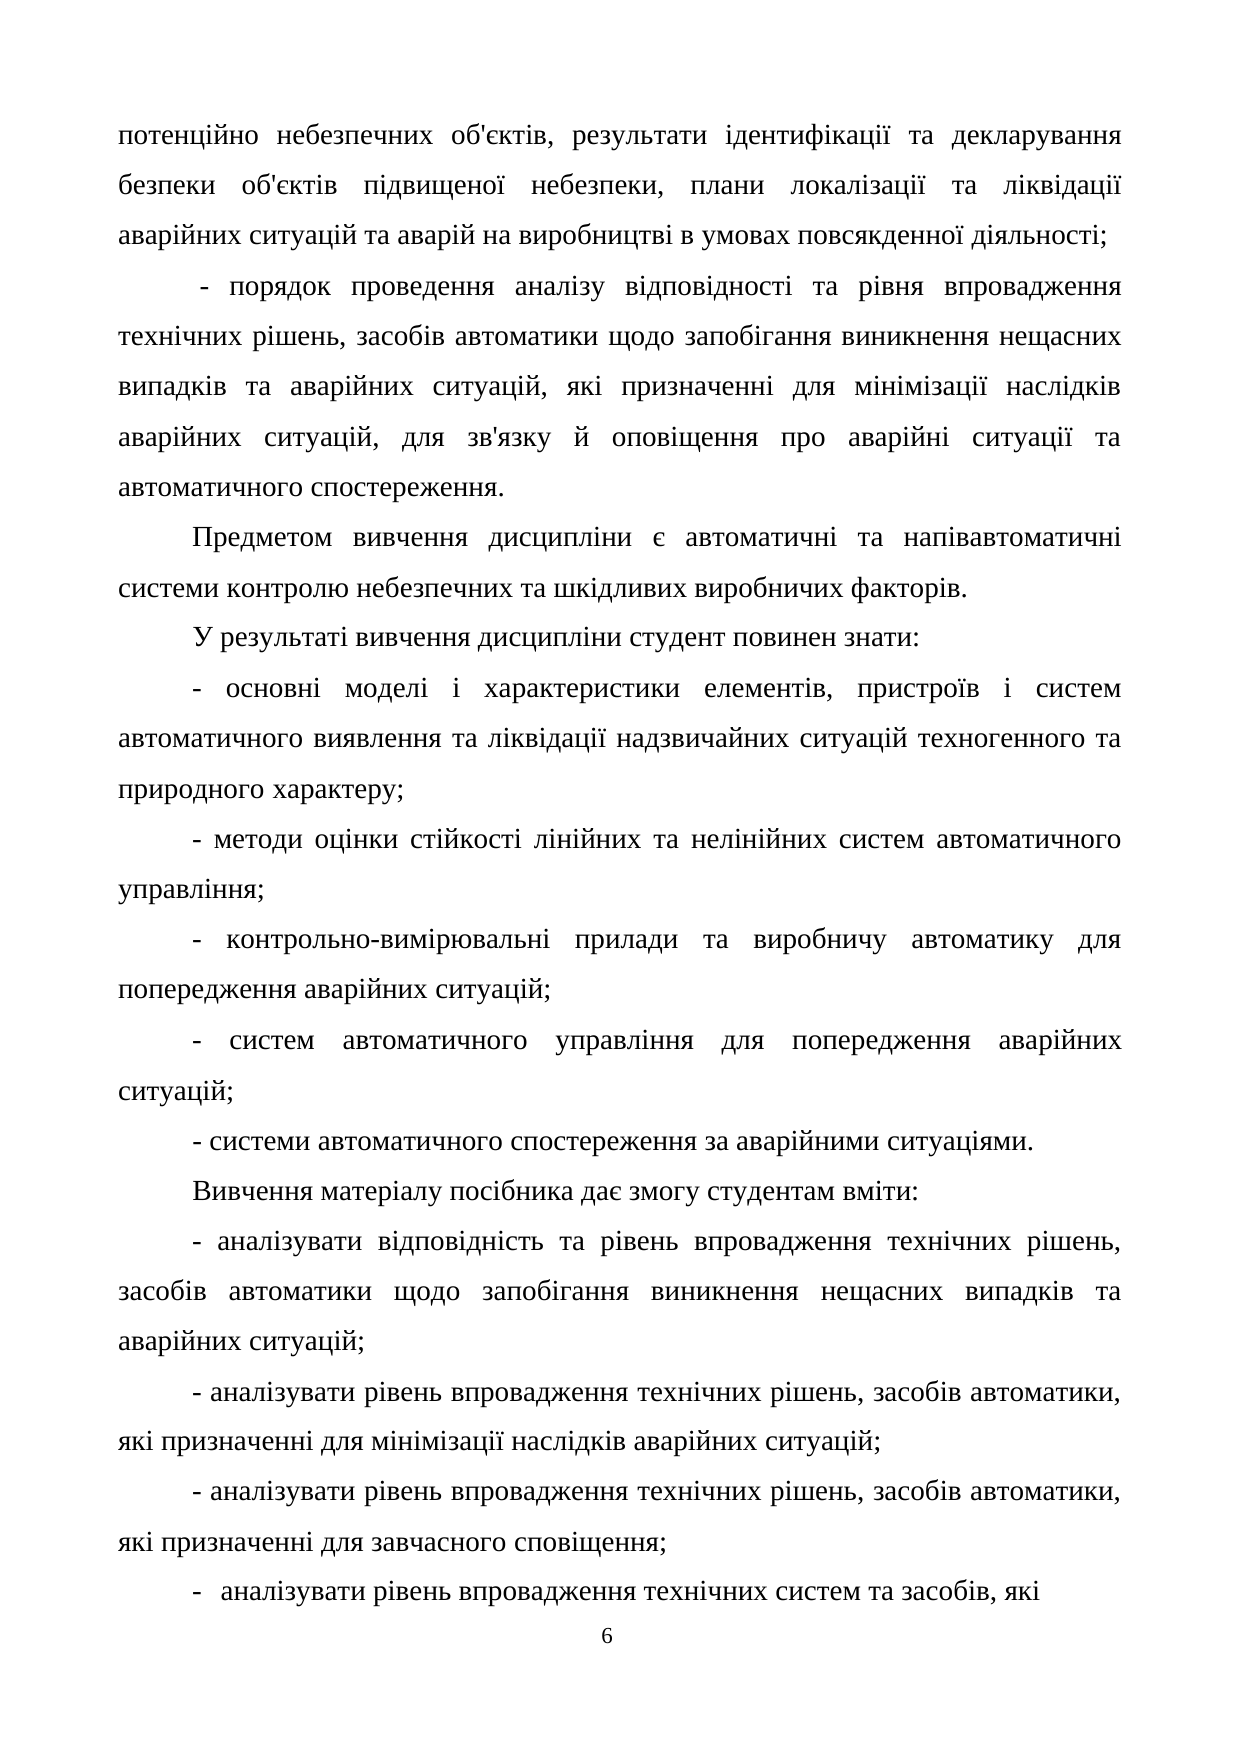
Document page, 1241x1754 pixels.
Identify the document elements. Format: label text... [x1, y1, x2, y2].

list порядок проведення аналізу відповідності та рівня впровадження технічних рішень, засобів автоматики щодо запобігання виникнення нещасних випадків та аварійних ситуацій, які призначенні для мінімізації наслідків аварійних ситуацій, для зв'язку й оповіщення про аварійні ситуації та автоматичного спостереження. [118, 268, 1123, 503]
text потенційно небезпечних об'єктів, результати ідентифікації та декларування безпеки об'єктів підвищеної небезпеки, плани локалізації та ліквідації аварійних ситуацій та аварій на виробництві в умовах повсякденної діяльності; [118, 117, 1123, 251]
text У результаті вивчення дисципліни студент повинен знати: [192, 621, 1240, 653]
list контрольно-вимірювальні прилади та виробничу автоматику для попередження аварійних ситуацій; [118, 921, 1122, 1005]
list аналізувати рівень впровадження технічних систем та засобів, які [192, 1574, 1240, 1607]
list аналізувати рівень впровадження технічних рішень, засобів автоматики, які призначенні для завчасного сповіщення; [118, 1473, 1122, 1557]
list методи оцінки стійкості лінійних та нелінійних систем автоматичного управління; [118, 821, 1122, 904]
list аналізувати рівень впровадження технічних рішень, засобів автоматики, які призначенні для мінімізації наслідків аварійних ситуацій; [118, 1374, 1122, 1457]
list аналізувати відповідність та рівень впровадження технічних рішень, засобів автоматики щодо запобігання виникнення нещасних випадків та аварійних ситуацій; [118, 1223, 1122, 1357]
list систем автоматичного управління для попередження аварійних ситуацій; [118, 1022, 1123, 1106]
text Предметом вивчення дисципліни є автоматичні та напівавтоматичні системи контролю небезпечних та шкідливих виробничих факторів. [118, 519, 1123, 604]
list основні моделі і характеристики елементів, пристроїв і систем автоматичного виявлення та ліквідації надзвичайних ситуацій техногенного та природного характеру; [118, 670, 1122, 804]
list системи автоматичного спостереження за аварійними ситуаціями. Вивчення матеріалу посібника дає змогу студентам вміти: [192, 1123, 1034, 1207]
